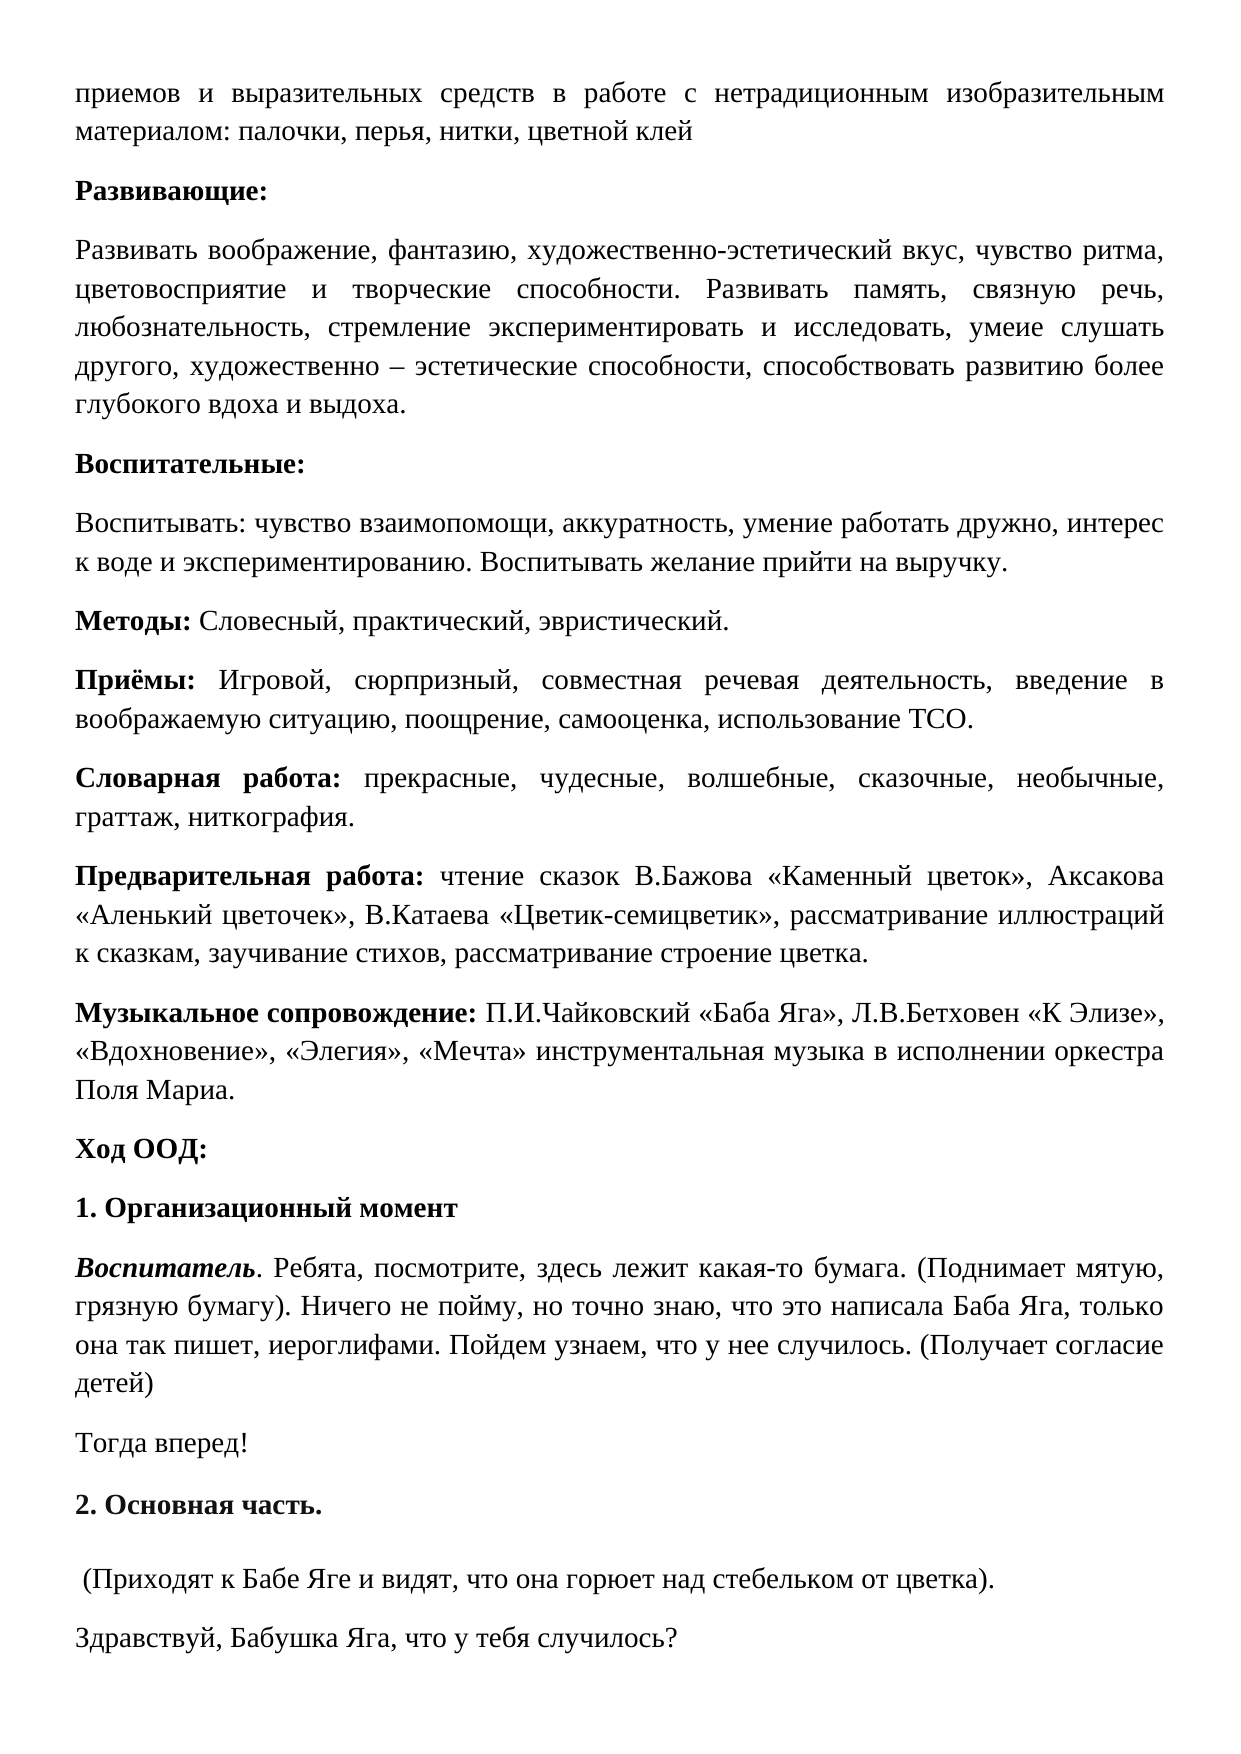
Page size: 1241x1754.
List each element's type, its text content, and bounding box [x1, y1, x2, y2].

text (Приходят к Бабе Яге и видят, что она горюет над стебельком от цветка). [75, 1561, 1165, 1594]
text Музыкальное сопровождение: П.И.Чайковский «Баба Яга», Л.В.Бетховен «К Элизе», «Вдохновение», «Элегия», «Мечта» инструментальная музыка в исполнении оркестра Поля Мариа. [75, 995, 1165, 1105]
text Развивать воображение, фантазию, художественно-эстетический вкус, чувство ритма, цветовосприятие и творческие способности. Развивать память, связную речь, любознательность, стремление экспериментировать и исследовать, умеие слушать другого, художественно – эстетические способности, способствовать развитию более глубокого вдоха и выдоха. [75, 232, 1165, 420]
text Словарная работа: прекрасные, чудесные, волшебные, сказочные, необычные, граттаж, ниткография. [75, 760, 1165, 832]
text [75, 75, 1165, 147]
text Ход ООД: [75, 1131, 1165, 1165]
text Развивающие: [75, 173, 1165, 206]
text Воспитательные: [75, 446, 1165, 479]
text 2. Основная часть. [75, 1487, 1165, 1521]
text Воспитатель. Ребята, посмотрите, здесь лежит какая-то бумага. (Поднимает мятую, грязную бумагу). Ничего не пойму, но точно знаю, что это написала Баба Яга, только она так пишет, иероглифами. Пойдем узнаем, что у нее случилось. (Получает согласие детей) [75, 1250, 1165, 1399]
text Воспитывать: чувство взаимопомощи, аккуратность, умение работать дружно, интерес к воде и экспериментированию. Воспитывать желание прийти на выручку. [75, 505, 1165, 577]
text Методы: Словесный, практический, эвристический. [75, 603, 1165, 637]
text Предварительная работа: чтение сказок В.Бажова «Каменный цветок», Аксакова «Аленький цветочек», В.Катаева «Цветик-семицветик», рассматривание иллюстраций к сказкам, заучивание стихов, рассматривание строение цветка. [75, 858, 1165, 969]
text Приёмы: Игровой, сюрпризный, совместная речевая деятельность, введение в воображаемую ситуацию, поощрение, самооценка, использование ТСО. [75, 662, 1165, 734]
text Здравствуй, Бабушка Яга, что у тебя случилось? [75, 1620, 1165, 1654]
text Тогда вперед! [75, 1425, 1165, 1458]
text 1. Организационный момент [75, 1191, 1165, 1224]
